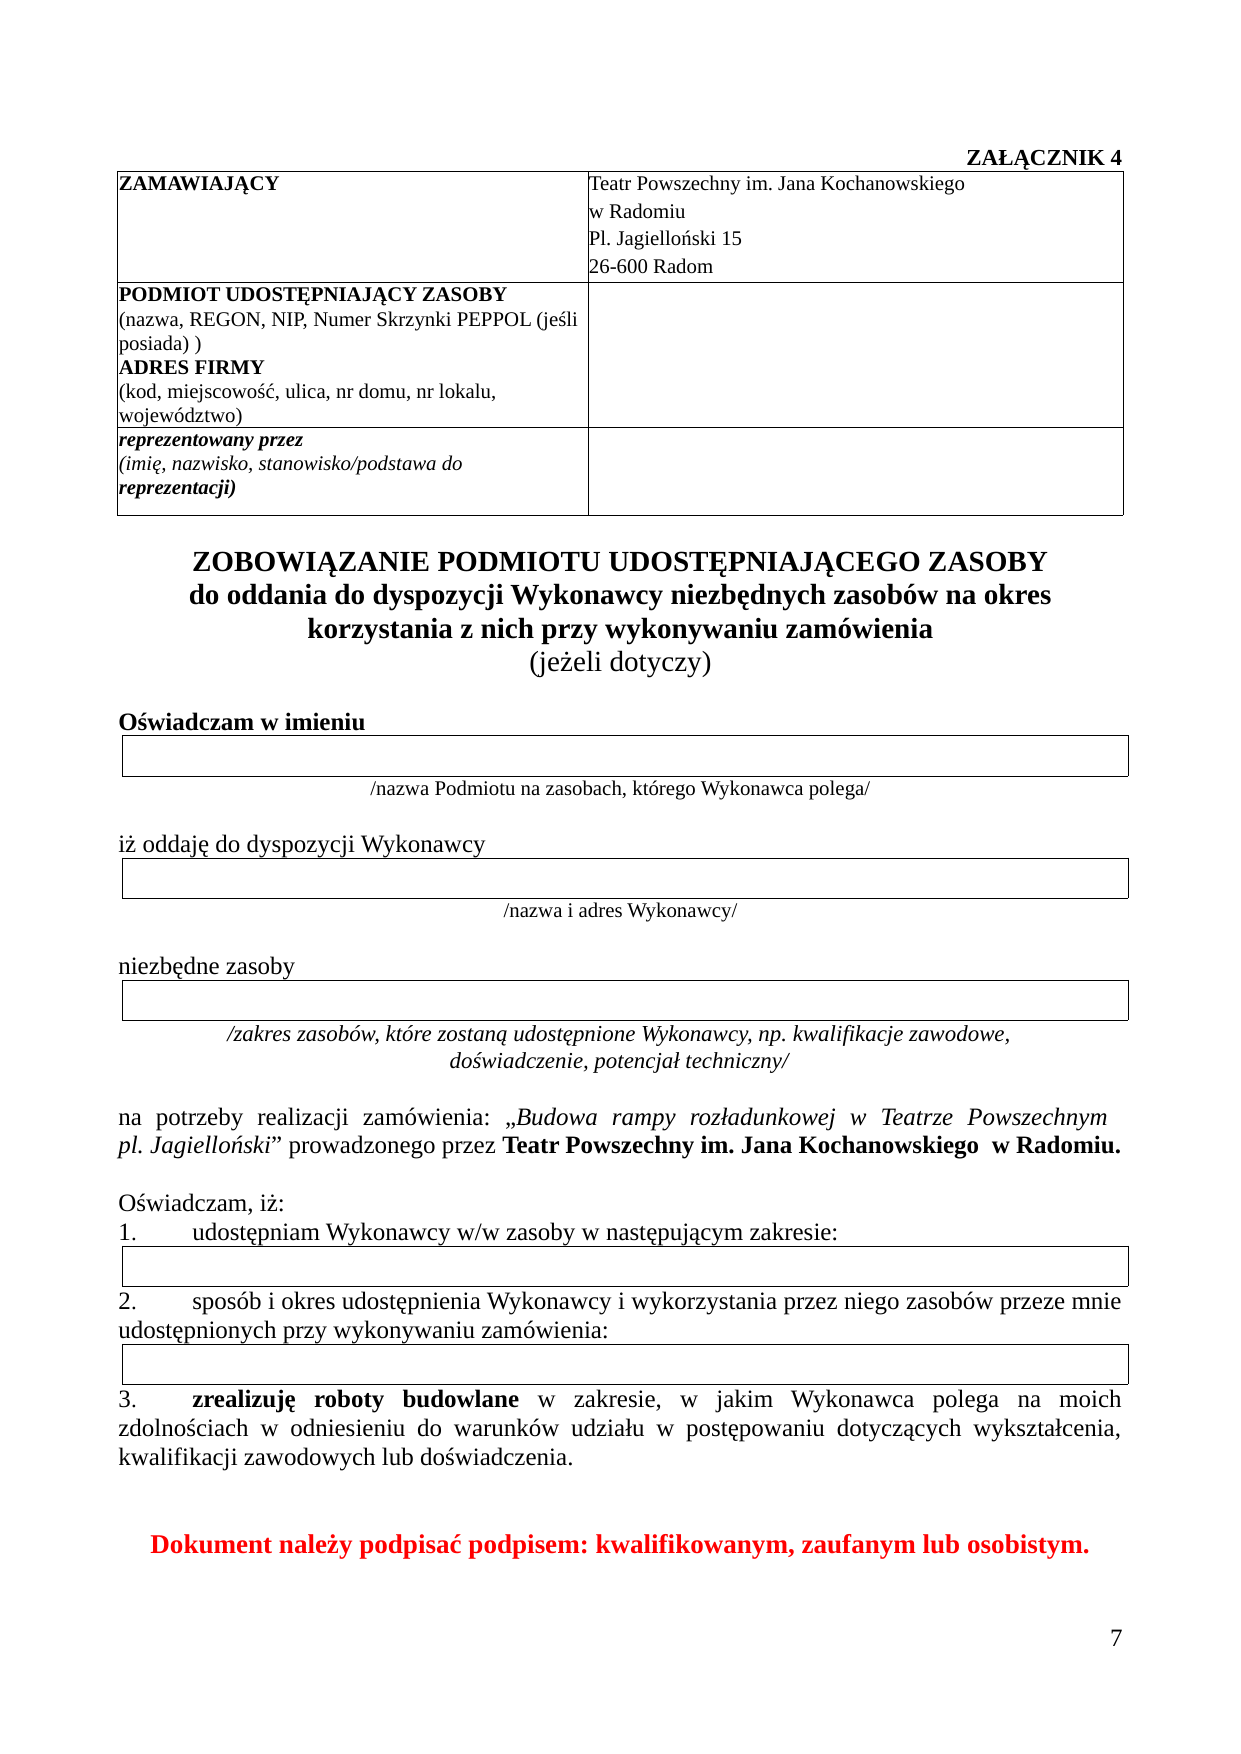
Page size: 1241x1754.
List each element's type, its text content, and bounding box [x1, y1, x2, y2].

text iż oddaję do dyspozycji Wykonawcy [118, 829, 1122, 858]
text /nazwa Podmiotu na zasobach, którego Wykonawca polega/ [118, 776, 1122, 800]
text Oświadczam w imieniu [118, 707, 1122, 735]
table_header [123, 1345, 1128, 1384]
text /nazwa i adres Wykonawcy/ [118, 898, 1122, 922]
text na potrzeby realizacji zamówienia: „Budowa rampy rozładunkowej w Teatrze Powszechnym pl. Jagielloński” prowadzonego przez Teatr Powszechny im. Jana Kochanowskiego w Radomiu. [118, 1102, 1122, 1159]
table_cell PODMIOT UDOSTĘPNIAJĄCY ZASOBY (nazwa, REGON, NIP, Numer Skrzynki PEPPOL (jeśli posiada) ) ADRES FIRMY (kod, miejscowość, ulica, nr domu, nr lokalu, województwo) [118, 283, 588, 427]
text do oddania do dyspozycji Wykonawcy niezbędnych zasobów na okres korzystania z nich przy wykonywaniu zamówienia [118, 577, 1122, 644]
text Dokument należy podpisać podpisem: kwalifikowanym, zaufanym lub osobistym. [118, 1528, 1122, 1559]
text Oświadczam, iż: [118, 1188, 1122, 1217]
list sposób i okres udostępnienia Wykonawcy i wykorzystania przez niego zasobów przeze mnie udostępnionych przy wykonywaniu zamówienia: [118, 1286, 1122, 1344]
table_header [123, 1247, 1128, 1286]
table_header [123, 981, 1128, 1020]
text doświadczenie, potencjał techniczny/ [118, 1047, 1122, 1073]
table_header [123, 859, 1128, 898]
text (jeżeli dotyczy) [118, 644, 1122, 678]
table_cell [589, 283, 1123, 427]
table_cell reprezentowany przez (imię, nazwisko, stanowisko/podstawa do reprezentacji) [118, 428, 588, 515]
table_header Teatr Powszechny im. Jana Kochanowskiego w Radomiu Pl. Jagielloński 15 26-600 Radom [589, 172, 1123, 282]
text ZAŁĄCZNIK 4 [118, 144, 1122, 171]
list udostępniam Wykonawcy w/w zasoby w następującym zakresie: [118, 1217, 1122, 1246]
table_header ZAMAWIAJĄCY [118, 172, 588, 282]
text /zakres zasobów, które zostaną udostępnione Wykonawcy, np. kwalifikacje zawodowe, [118, 1020, 1122, 1047]
list zrealizuję roboty budowlane w zakresie, w jakim Wykonawca polega na moich zdolnościach w odniesieniu do warunków udziału w postępowaniu dotyczących wykształcenia, kwalifikacji zawodowych lub doświadczenia. [118, 1384, 1122, 1471]
table_cell [589, 428, 1123, 515]
table_header [123, 736, 1128, 776]
text ZOBOWIĄZANIE PODMIOTU UDOSTĘPNIAJĄCEGO ZASOBY [118, 544, 1122, 577]
text niezbędne zasoby [118, 951, 1122, 980]
